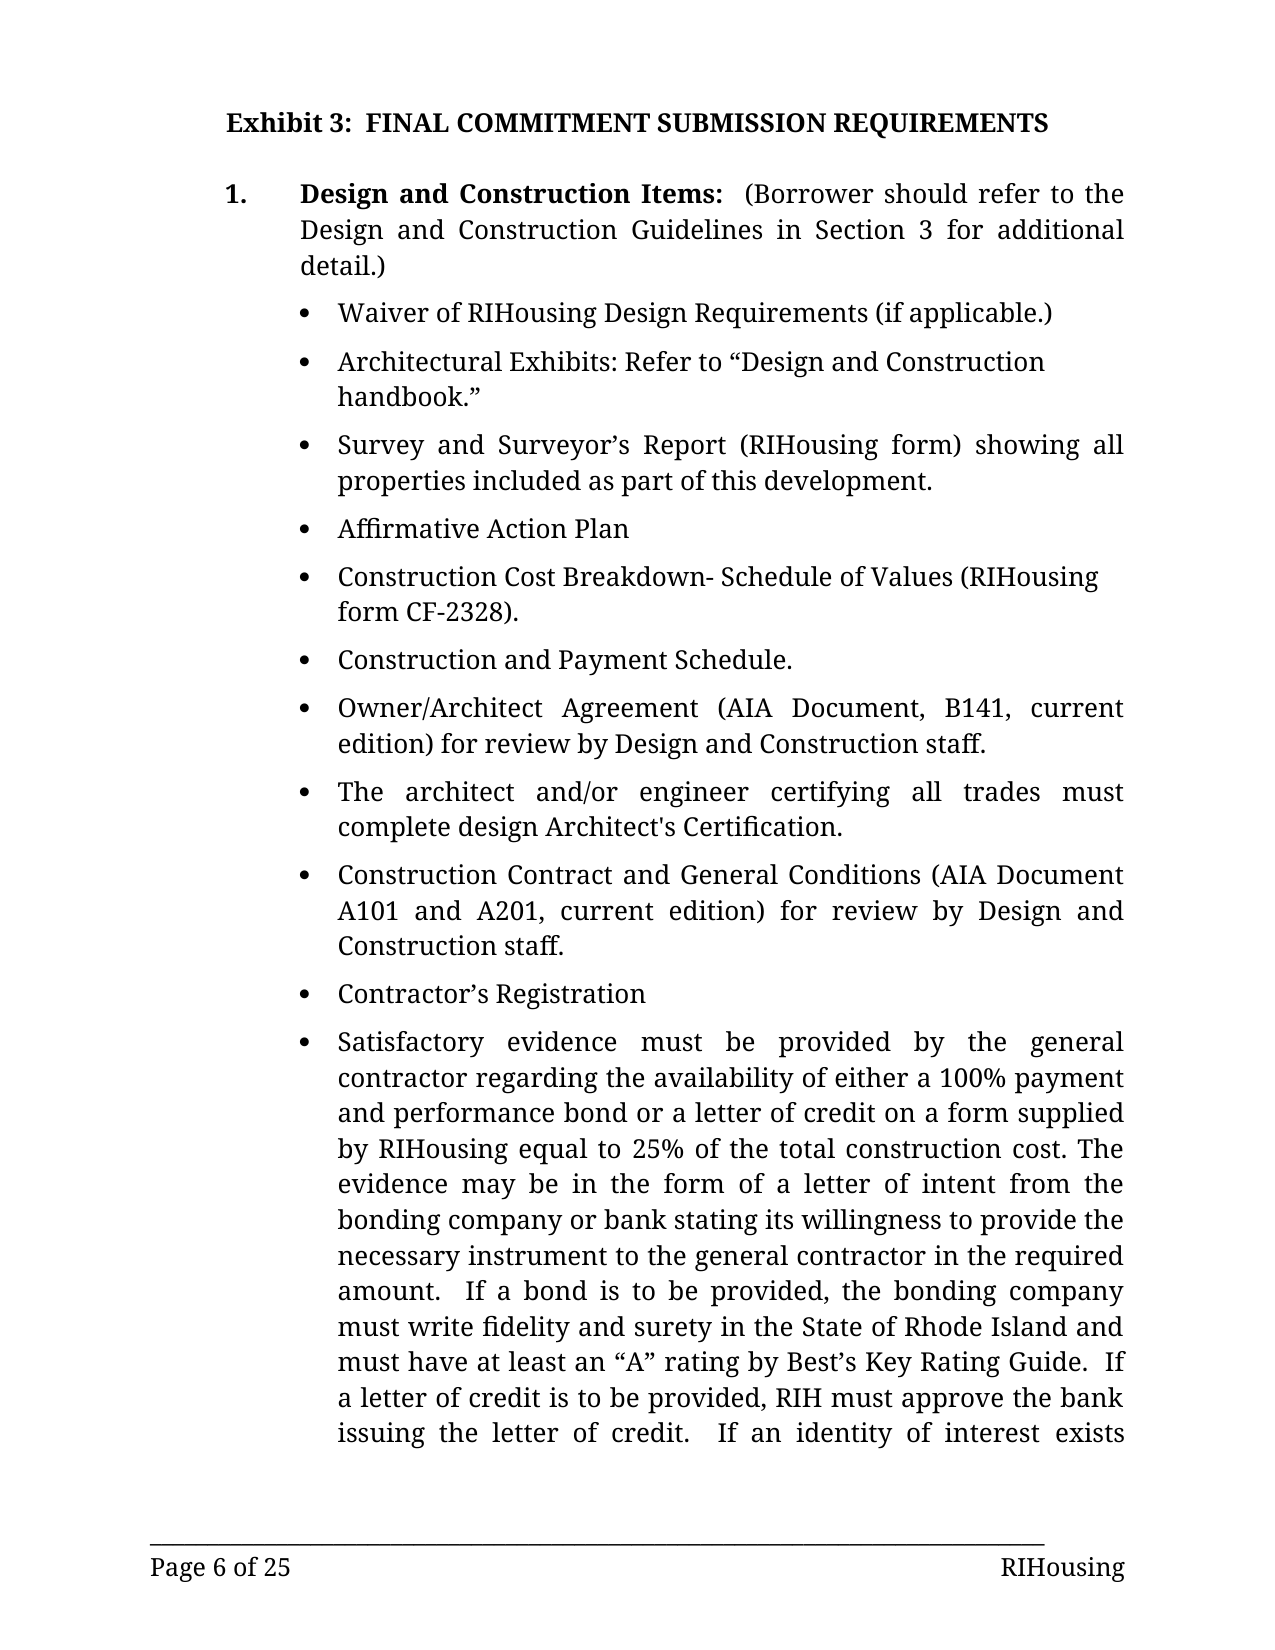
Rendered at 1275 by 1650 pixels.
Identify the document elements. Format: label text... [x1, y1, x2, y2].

list Construction Contract and General Conditions (AIA Document A101 and A201, current edition) for review by Design and Construction staff. [300, 857, 1125, 963]
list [300, 1024, 1125, 1450]
list Waiver of RIHousing Design Requirements (if applicable.) [300, 295, 1125, 331]
list Contractor’s Registration [300, 976, 1125, 1011]
text 1. Design and Construction Items: (Borrower should refer to the Design and Construction Guidelines in Section 3 for additional detail.) [225, 176, 1125, 283]
list Architectural Exhibits: Refer to “Design and Construction handbook.” [300, 343, 1125, 414]
list The architect and/or engineer certifying all trades must complete design Architect's Certification. [300, 773, 1125, 844]
list Construction Cost Breakdown- Schedule of Values (RIHousing form CF-2328). [300, 558, 1125, 629]
list Affirmative Action Plan [300, 510, 1125, 546]
list Owner/Architect Agreement (AIA Document, B141, current edition) for review by Design and Construction staff. [300, 690, 1125, 761]
list Construction and Payment Schedule. [300, 642, 1125, 677]
text Exhibit 3: FINAL COMMITMENT SUBMISSION REQUIREMENTS [150, 105, 1125, 141]
list Survey and Surveyor’s Report (RIHousing form) showing all properties included as part of this development. [300, 427, 1125, 498]
